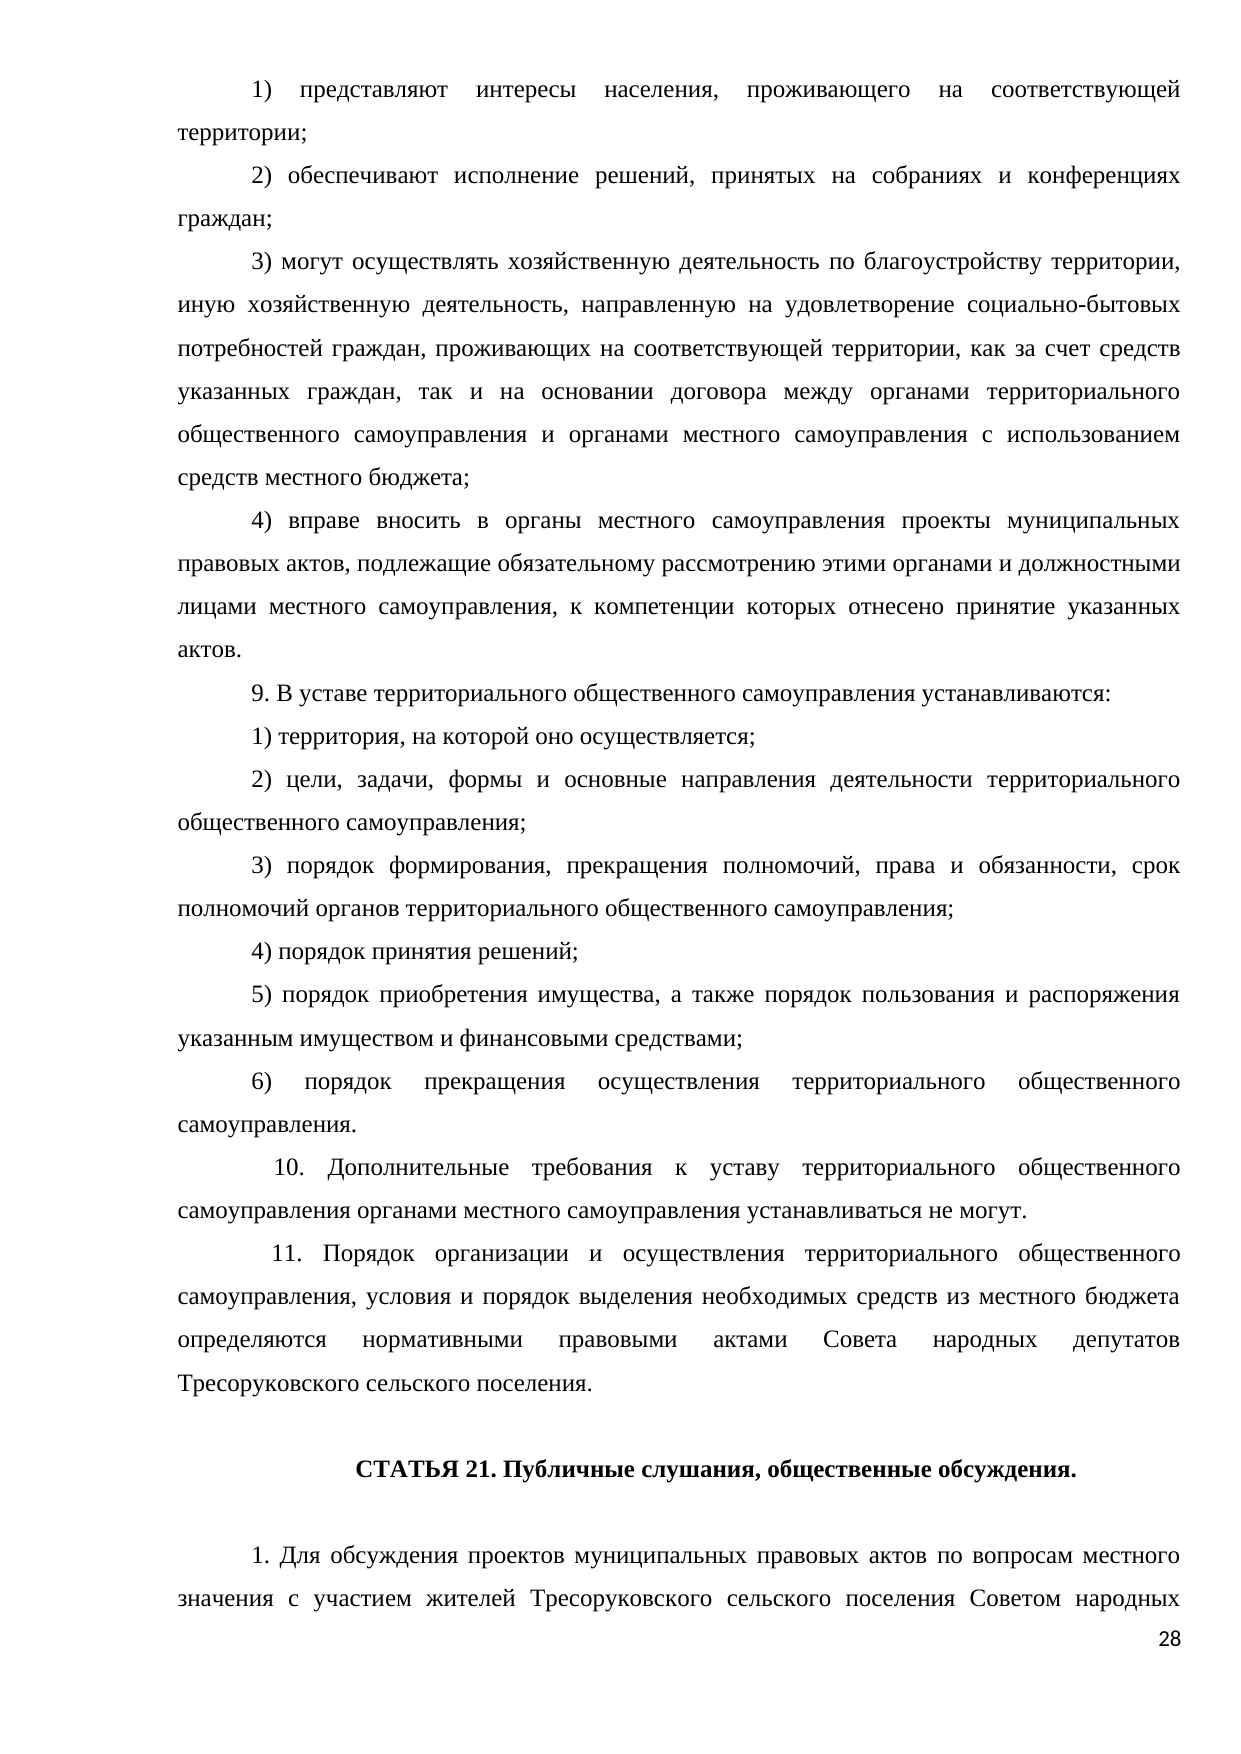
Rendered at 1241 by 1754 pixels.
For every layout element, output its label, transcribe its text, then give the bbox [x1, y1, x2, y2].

text 3) порядок формирования, прекращения полномочий, права и обязанности, срок полномочий органов территориального общественного самоуправления; [177, 850, 1181, 922]
text 4) вправе вносить в органы местного самоуправления проекты муниципальных правовых актов, подлежащие обязательному рассмотрению этими органами и должностными лицами местного самоуправления, к компетенции которых отнесено принятие указанных актов. [177, 505, 1181, 663]
text 6) порядок прекращения осуществления территориального общественного самоуправления. [177, 1066, 1181, 1138]
text 1) территория, на которой оно осуществляется; [177, 721, 1181, 749]
text 2) цели, задачи, формы и основные направления деятельности территориального общественного самоуправления; [177, 764, 1181, 836]
text 3) могут осуществлять хозяйственную деятельность по благоустройству территории, иную хозяйственную деятельность, направленную на удовлетворение социально-бытовых потребностей граждан, проживающих на соответствующей территории, как за счет средств указанных граждан, так и на основании договора между органами территориального общественного самоуправления и органами местного самоуправления с использованием средств местного бюджета; [177, 246, 1181, 491]
text 1) представляют интересы населения, проживающего на соответствующей территории; [177, 74, 1181, 146]
text СТАТЬЯ 21. Публичные слушания, общественные обсуждения. [177, 1454, 1181, 1483]
text 4) порядок принятия решений; [177, 936, 1181, 965]
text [177, 1540, 1181, 1612]
text 9. В уставе территориального общественного самоуправления устанавливаются: [177, 678, 1181, 706]
text 5) порядок приобретения имущества, а также порядок пользования и распоряжения указанным имуществом и финансовыми средствами; [177, 979, 1181, 1051]
text 10. Дополнительные требования к уставу территориального общественного самоуправления органами местного самоуправления устанавливаться не могут. [177, 1152, 1181, 1224]
text 2) обеспечивают исполнение решений, принятых на собраниях и конференциях граждан; [177, 160, 1181, 232]
text 11. Порядок организации и осуществления территориального общественного самоуправления, условия и порядок выделения необходимых средств из местного бюджета определяются нормативными правовыми актами Совета народных депутатов Тресоруковского сельского поселения. [177, 1238, 1181, 1396]
